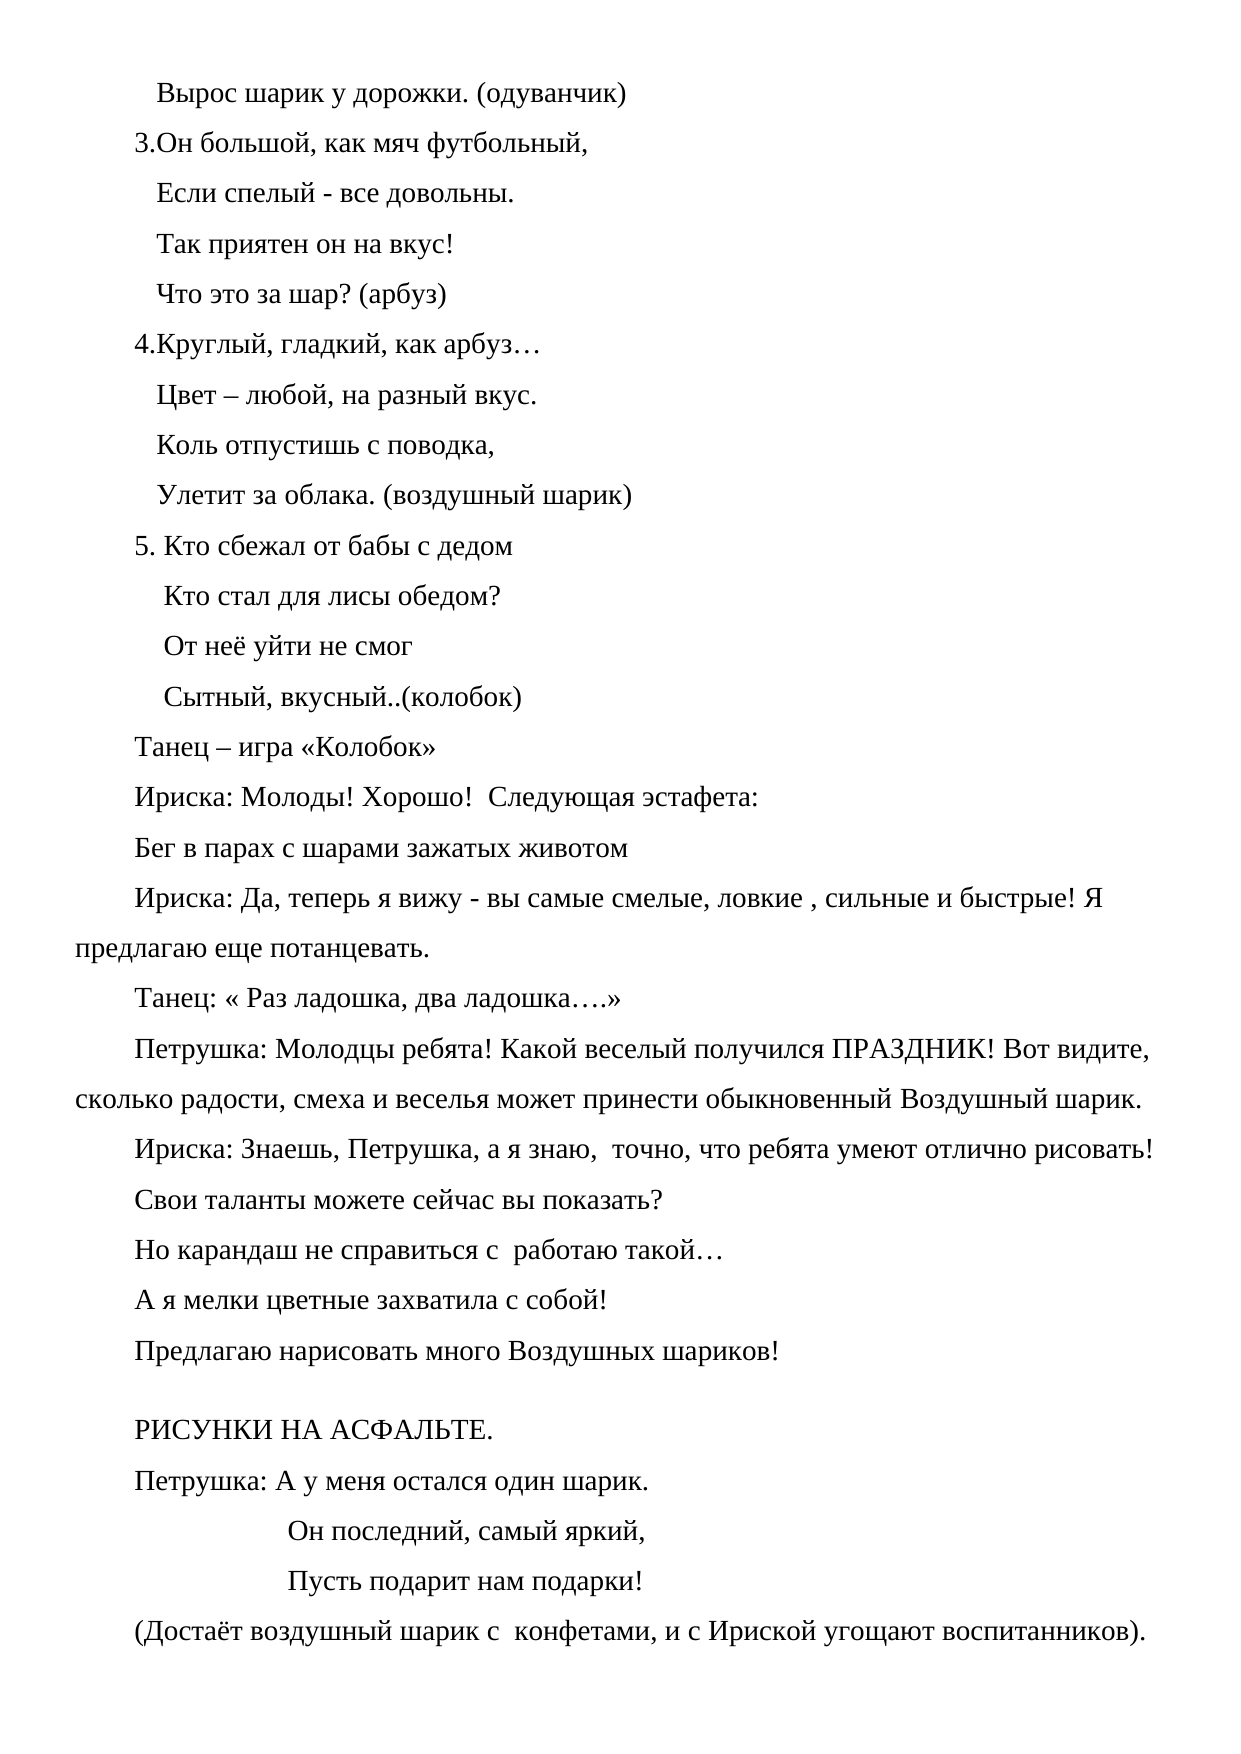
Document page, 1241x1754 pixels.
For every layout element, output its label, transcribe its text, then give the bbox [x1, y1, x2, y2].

text Ириска: Знаешь, Петрушка, а я знаю, точно, что ребята умеют отлично рисовать! [75, 1132, 1165, 1165]
text Что это за шар? (арбуз) [75, 276, 1165, 310]
text Петрушка: Молодцы ребята! Какой веселый получился ПРАЗДНИК! Вот видите, сколько радости, смеха и веселья может принести обыкновенный Воздушный шарик. [75, 1031, 1165, 1115]
text Танец: « Раз ладошка, два ладошка….» [75, 981, 1165, 1014]
text Пусть подарит нам подарки! [75, 1563, 1165, 1597]
text Ириска: Да, теперь я вижу - вы самые смелые, ловкие , сильные и быстрые! Я предлагаю еще потанцевать. [75, 880, 1165, 964]
text Петрушка: А у меня остался один шарик. [75, 1463, 1165, 1496]
text Сытный, вкусный..(колобок) [75, 679, 1165, 712]
text РИСУНКИ НА АСФАЛЬТЕ. [75, 1412, 1165, 1446]
text Цвет – любой, на разный вкус. [75, 377, 1165, 410]
text От неё уйти не смог [75, 628, 1165, 662]
text Бег в парах с шарами зажатых животом [75, 830, 1165, 863]
text А я мелки цветные захватила с собой! [75, 1282, 1165, 1316]
text Танец – игра «Колобок» [75, 729, 1165, 763]
text Кто стал для лисы обедом? [75, 578, 1165, 612]
text 5. Кто сбежал от бабы с дедом [75, 528, 1165, 561]
text Он последний, самый яркий, [75, 1513, 1165, 1546]
text (Достаёт воздушный шарик с конфетами, и с Ириской угощают воспитанников). [75, 1613, 1165, 1647]
text Так приятен он на вкус! [75, 226, 1165, 259]
text 4.Круглый, гладкий, как арбуз… [75, 327, 1165, 360]
text Коль отпустишь с поводка, [75, 427, 1165, 461]
text Свои таланты можете сейчас вы показать? [75, 1182, 1165, 1215]
text Вырос шарик у дорожки. (одуванчик) [75, 75, 1165, 108]
text Улетит за облака. (воздушный шарик) [75, 477, 1165, 511]
text Ириска: Молоды! Хорошо! Следующая эстафета: [75, 779, 1165, 813]
text Если спелый - все довольны. [75, 176, 1165, 209]
text Предлагаю нарисовать много Воздушных шариков! [75, 1333, 1165, 1366]
text Но карандаш не справиться с работаю такой… [75, 1232, 1165, 1266]
text 3.Он большой, как мяч футбольный, [75, 125, 1165, 159]
